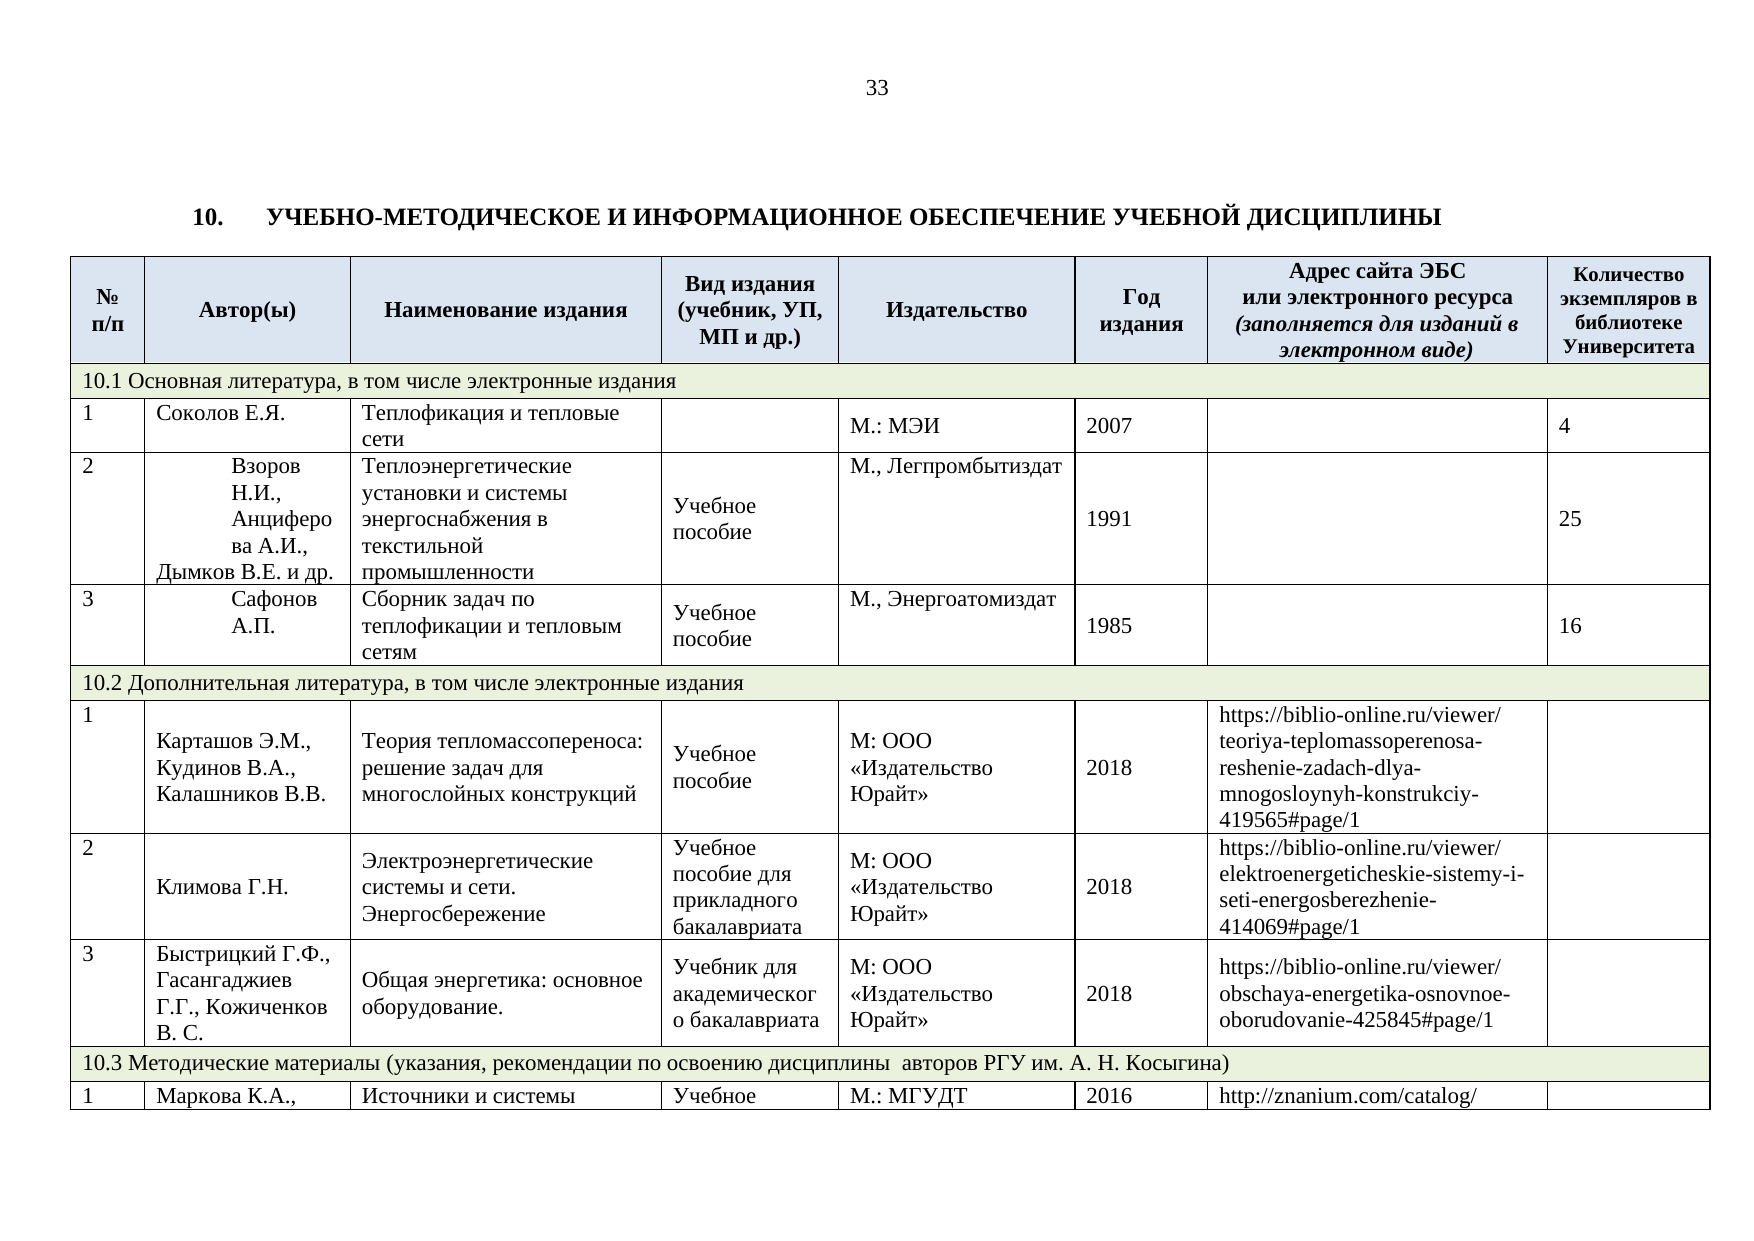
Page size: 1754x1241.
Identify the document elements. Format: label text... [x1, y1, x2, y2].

table_header Год издания [1076, 257, 1207, 362]
table_cell 2018 [1076, 940, 1207, 1046]
table_header № п/п [71, 257, 144, 362]
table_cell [1208, 1082, 1547, 1108]
table_header Издательство [839, 257, 1074, 362]
table_cell Теплоэнергетические установки и системы энергоснабжения в текстильной промышленности [351, 453, 661, 584]
table_cell 25 [1548, 453, 1709, 584]
table_cell 1985 [1076, 585, 1207, 664]
table_cell 2018 [1076, 834, 1207, 939]
table_header Количество экземпляров в библиотеке Университета [1548, 257, 1709, 362]
table_cell Учебное пособие [662, 585, 838, 664]
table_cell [145, 1082, 350, 1108]
table_cell 1 [71, 1082, 144, 1108]
table_cell Взоров Н.И., Анциферова А.И., Дымков В.Е. и др. [145, 453, 350, 584]
table_cell https://biblio-online.ru/viewer/teoriya-teplomassoperenosa-reshenie-zadach-dlya-mnogosloynyh-konstrukciy-419565#page/1 [1208, 701, 1547, 833]
table_cell М: ООО «Издательство Юрайт» [839, 940, 1074, 1046]
table_cell Учебное пособие для прикладного бакалавриата [662, 834, 838, 939]
table_cell 1991 [1076, 453, 1207, 584]
table_cell М., Легпромбытиздат [839, 453, 1074, 584]
table_cell 16 [1548, 585, 1709, 664]
table_header Автор(ы) [145, 257, 350, 362]
table_header Наименование издания [351, 257, 661, 362]
table_cell Общая энергетика: основное оборудование. [351, 940, 661, 1046]
table_cell Сафонов А.П. [145, 585, 350, 664]
table_cell [1208, 453, 1547, 584]
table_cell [351, 1082, 661, 1108]
table_cell Соколов Е.Я. [145, 399, 350, 452]
table_cell [662, 399, 838, 452]
table_cell https://biblio-online.ru/viewer/obschaya-energetika-osnovnoe-oborudovanie-425845#page/1 [1208, 940, 1547, 1046]
table_cell 2007 [1076, 399, 1207, 452]
table_cell М., Энергоатомиздат [839, 585, 1074, 664]
table_cell 2016 [1076, 1082, 1207, 1108]
table_cell 3 [71, 585, 144, 664]
table_cell Учебное пособие [662, 701, 838, 833]
table_cell Климова Г.Н. [145, 834, 350, 939]
table_cell 10.2 Дополнительная литература, в том числе электронные издания [71, 666, 1709, 700]
table_cell 4 [1548, 399, 1709, 452]
table_cell [1548, 701, 1709, 833]
table_cell Сборник задач по теплофикации и тепловым сетям [351, 585, 661, 664]
table_cell Электроэнергетические системы и сети. Энергосбережение [351, 834, 661, 939]
table_cell 3 [71, 940, 144, 1046]
table_cell 10.3 Методические материалы (указания, рекомендации по освоению дисциплины авторов РГУ им. А. Н. Косыгина) [71, 1047, 1709, 1081]
table_header Адрес сайта ЭБС или электронного ресурса (заполняется для изданий в электронном виде) [1208, 257, 1547, 362]
table_cell Теория тепломассопереноса: решение задач для многослойных конструкций [351, 701, 661, 833]
table_cell [1208, 399, 1547, 452]
table_cell https://biblio-online.ru/viewer/elektroenergeticheskie-sistemy-i-seti-energosberezhenie-414069#page/1 [1208, 834, 1547, 939]
table_cell М.: МГУДТ [839, 1082, 1074, 1108]
table_cell [1548, 940, 1709, 1046]
table_cell М: ООО «Издательство Юрайт» [839, 701, 1074, 833]
table_cell 1 [71, 399, 144, 452]
subtitle УЧЕБНО-МЕТОДИЧЕСКОЕ И ИНФОРМАЦИОННОЕ ОБЕСПЕЧЕНИЕ УЧЕБНОЙ ДИСЦИПЛИНЫ [192, 202, 1636, 231]
table_cell М: ООО «Издательство Юрайт» [839, 834, 1074, 939]
table_cell 2 [71, 834, 144, 939]
table_header Вид издания (учебник, УП, МП и др.) [662, 257, 838, 362]
table_cell [1548, 1082, 1709, 1108]
table_cell Учебник для академического бакалавриата [662, 940, 838, 1046]
table_cell [1208, 585, 1547, 664]
table_cell 1 [71, 701, 144, 833]
table_cell 2018 [1076, 701, 1207, 833]
table_cell Быстрицкий Г.Ф., Гасангаджиев Г.Г., Кожиченков В. С. [145, 940, 350, 1046]
table_cell 10.1 Основная литература, в том числе электронные издания [71, 364, 1709, 398]
table_cell Учебное пособие [662, 1082, 838, 1108]
table_cell [1548, 834, 1709, 939]
table_cell Карташов Э.М., Кудинов В.А., Калашников В.В. [145, 701, 350, 833]
table_cell Теплофикация и тепловые сети [351, 399, 661, 452]
table_cell 2 [71, 453, 144, 584]
table_cell Учебное пособие [662, 453, 838, 584]
table_cell М.: МЭИ [839, 399, 1074, 452]
